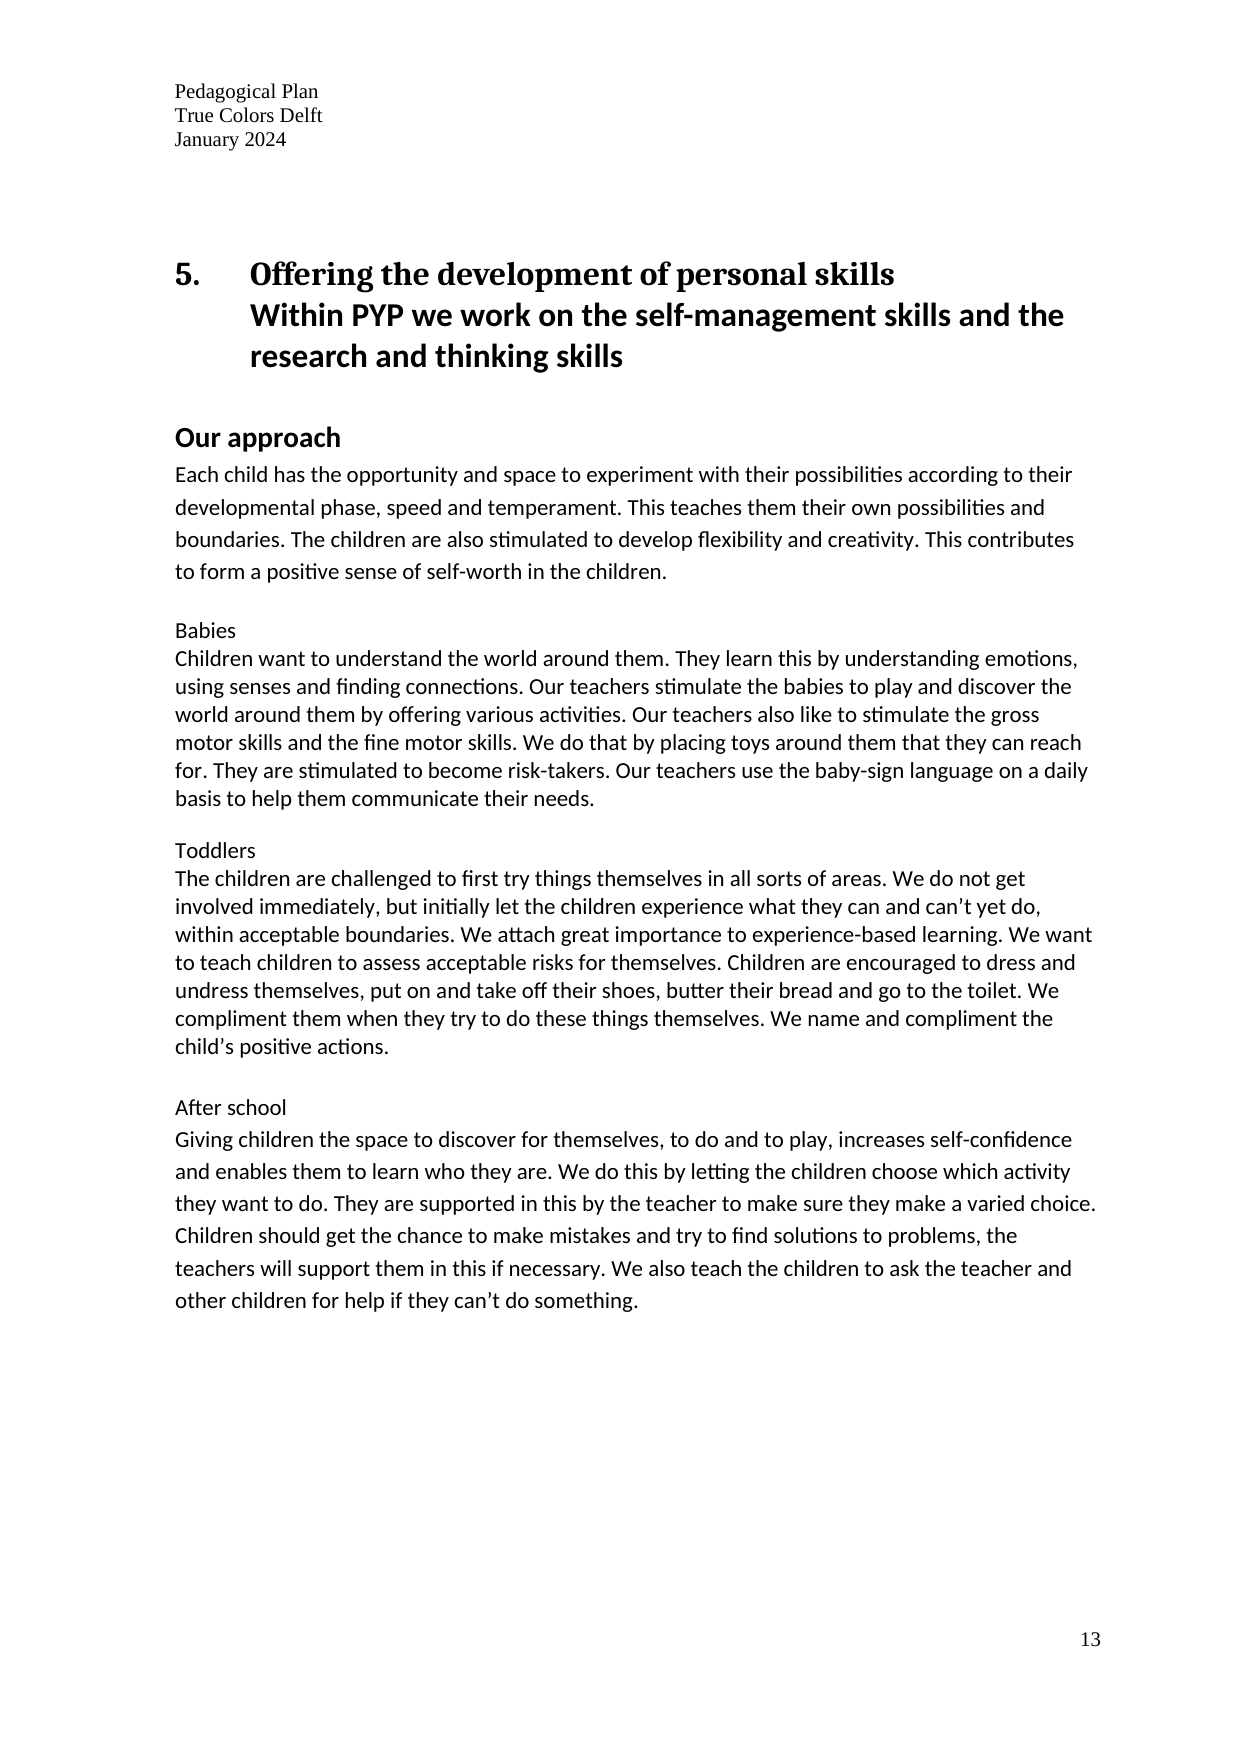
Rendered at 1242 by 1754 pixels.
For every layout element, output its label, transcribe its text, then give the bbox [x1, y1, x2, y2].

text After school Giving children the space to discover for themselves, to do and to play, increases self-confidence and enables them to learn who they are. We do this by letting the children choose which activity they want to do. They are supported in this by the teacher to make sure they make a varied choice. Children should get the chance to make mistakes and try to find solutions to problems, the teachers will support them in this if necessary. We also teach the children to ask the teacher and other children for help if they can’t do something. [175, 1093, 1100, 1314]
text Toddlers The children are challenged to first try things themselves in all sorts of areas. We do not get involved immediately, but initially let the children experience what they can and can’t yet do, within acceptable boundaries. We attach great importance to experience-based learning. We want to teach children to assess acceptable risks for themselves. Children are encouraged to dress and undress themselves, put on and take off their shoes, butter their bread and go to the toilet. We compliment them when they try to do these things themselves. We name and compliment the child’s positive actions. [175, 836, 1100, 1061]
text Babies Children want to understand the world around them. They learn this by understanding emotions, using senses and finding connections. Our teachers stimulate the babies to play and discover the world around them by offering various activities. Our teachers also like to stimulate the gross motor skills and the fine motor skills. We do that by placing toys around them that they can reach for. They are stimulated to become risk-takers. Our teachers use the baby-sign language on a daily basis to help them communicate their needs. [175, 616, 1100, 836]
subtitle Offering the development of personal skills Within PYP we work on the self-management skills and the research and thinking skills [175, 256, 1100, 376]
text Our approach [175, 419, 1100, 455]
text Each child has the opportunity and space to experiment with their possibilities according to their developmental phase, speed and temperament. This teaches them their own possibilities and boundaries. The children are also stimulated to develop flexibility and creativity. This contributes to form a positive sense of self-worth in the children. [175, 460, 1100, 613]
